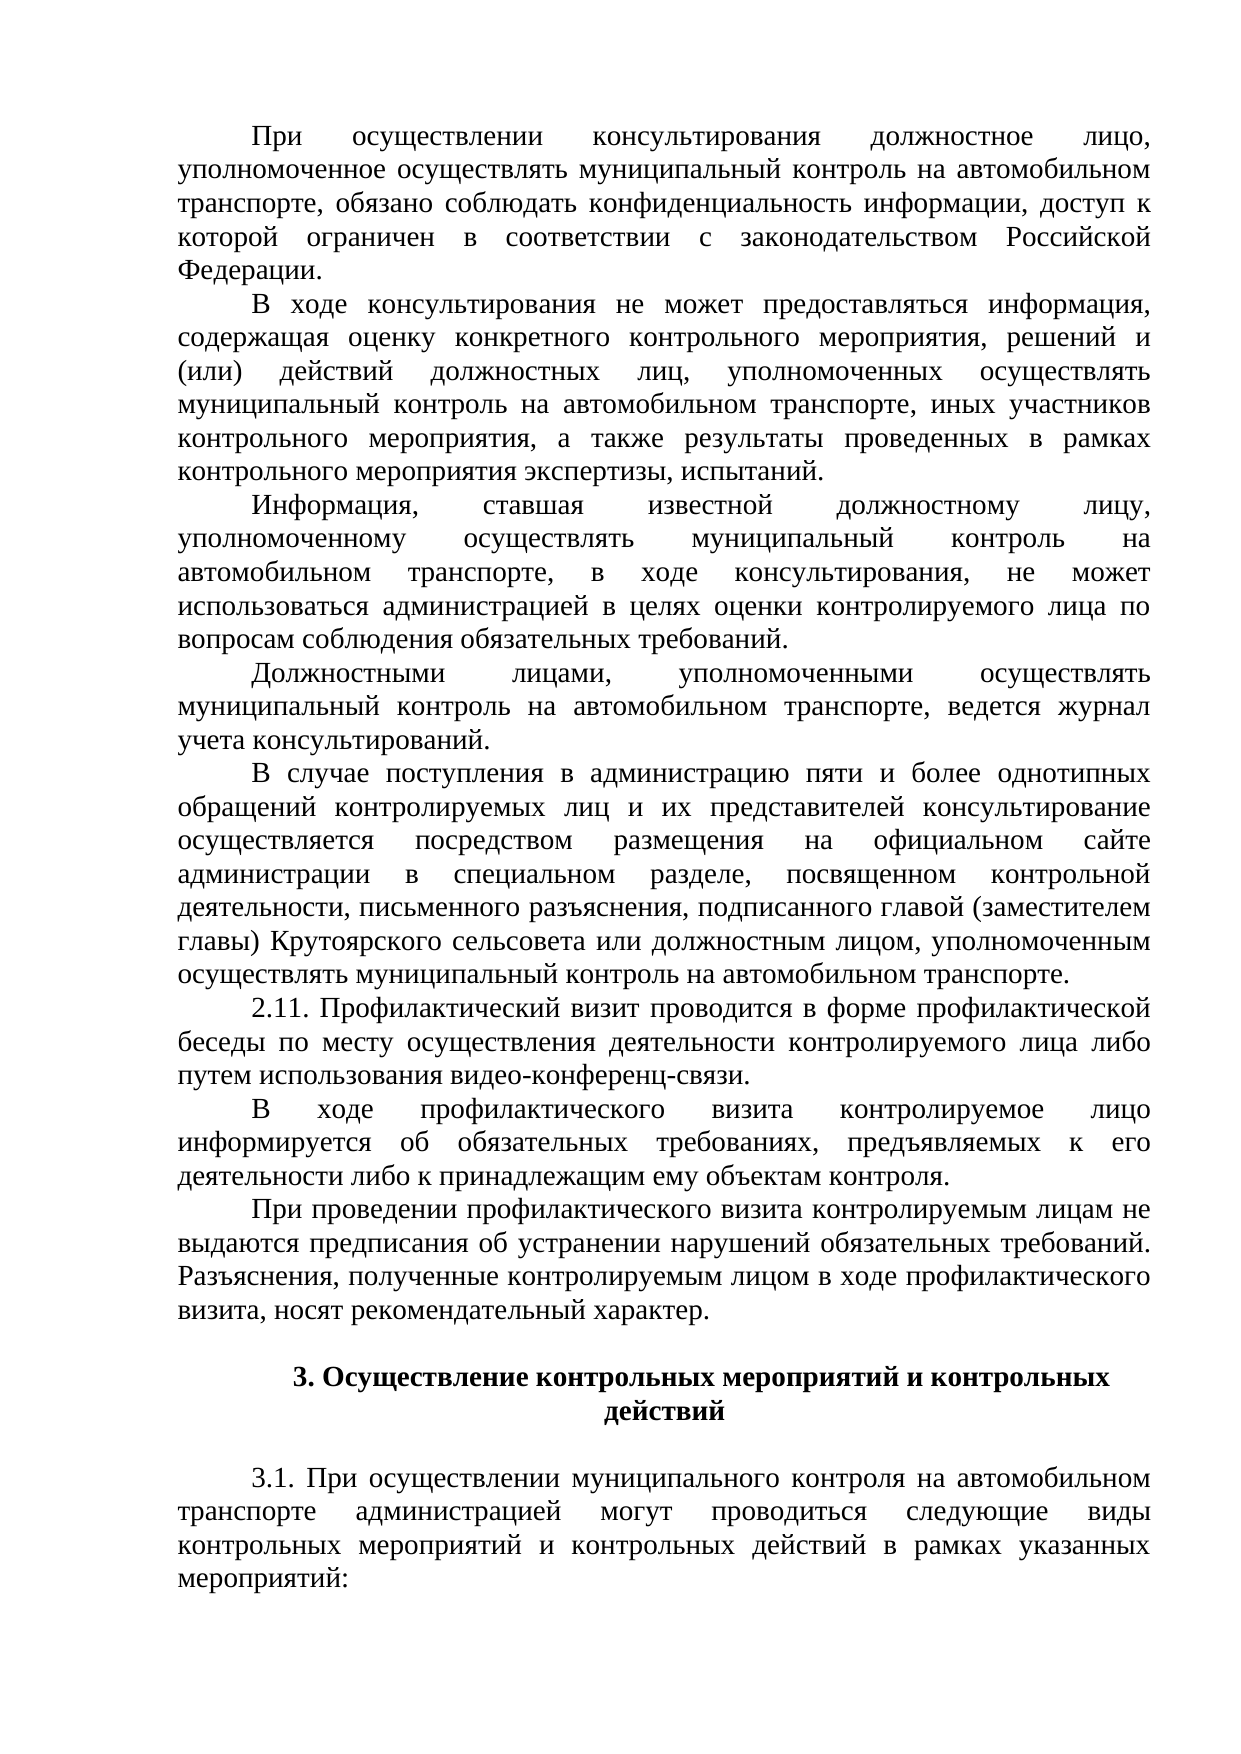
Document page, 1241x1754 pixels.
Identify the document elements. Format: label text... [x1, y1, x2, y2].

text При осуществлении консультирования должностное лицо, уполномоченное осуществлять муниципальный контроль на автомобильном транспорте, обязано соблюдать конфиденциальность информации, доступ к которой ограничен в соответствии с законодательством Российской Федерации. [177, 118, 1152, 286]
text Должностными лицами, уполномоченными осуществлять муниципальный контроль на автомобильном транспорте, ведется журнал учета консультирований. [177, 655, 1152, 755]
text 2.11. Профилактический визит проводится в форме профилактической беседы по месту осуществления деятельности контролируемого лица либо путем использования видео-конференц-связи. [177, 990, 1152, 1091]
text В ходе консультирования не может предоставляться информация, содержащая оценку конкретного контрольного мероприятия, решений и (или) действий должностных лиц, уполномоченных осуществлять муниципальный контроль на автомобильном транспорте, иных участников контрольного мероприятия, а также результаты проведенных в рамках контрольного мероприятия экспертизы, испытаний. [177, 286, 1152, 487]
text 3.1. При осуществлении муниципального контроля на автомобильном транспорте администрацией могут проводиться следующие виды контрольных мероприятий и контрольных действий в рамках указанных мероприятий: [177, 1460, 1152, 1594]
text В ходе профилактического визита контролируемое лицо информируется об обязательных требованиях, предъявляемых к его деятельности либо к принадлежащим ему объектам контроля. [177, 1091, 1152, 1191]
text При проведении профилактического визита контролируемым лицам не выдаются предписания об устранении нарушений обязательных требований. Разъяснения, полученные контролируемым лицом в ходе профилактического визита, носят рекомендательный характер. [177, 1191, 1152, 1326]
text 3. Осуществление контрольных мероприятий и контрольных действий [177, 1359, 1152, 1426]
text В случае поступления в администрацию пяти и более однотипных обращений контролируемых лиц и их представителей консультирование осуществляется посредством размещения на официальном сайте администрации в специальном разделе, посвященном контрольной деятельности, письменного разъяснения, подписанного главой (заместителем главы) Крутоярского сельсовета или должностным лицом, уполномоченным осуществлять муниципальный контроль на автомобильном транспорте. [177, 755, 1152, 990]
text Информация, ставшая известной должностному лицу, уполномоченному осуществлять муниципальный контроль на автомобильном транспорте, в ходе консультирования, не может использоваться администрацией в целях оценки контролируемого лица по вопросам соблюдения обязательных требований. [177, 487, 1152, 655]
